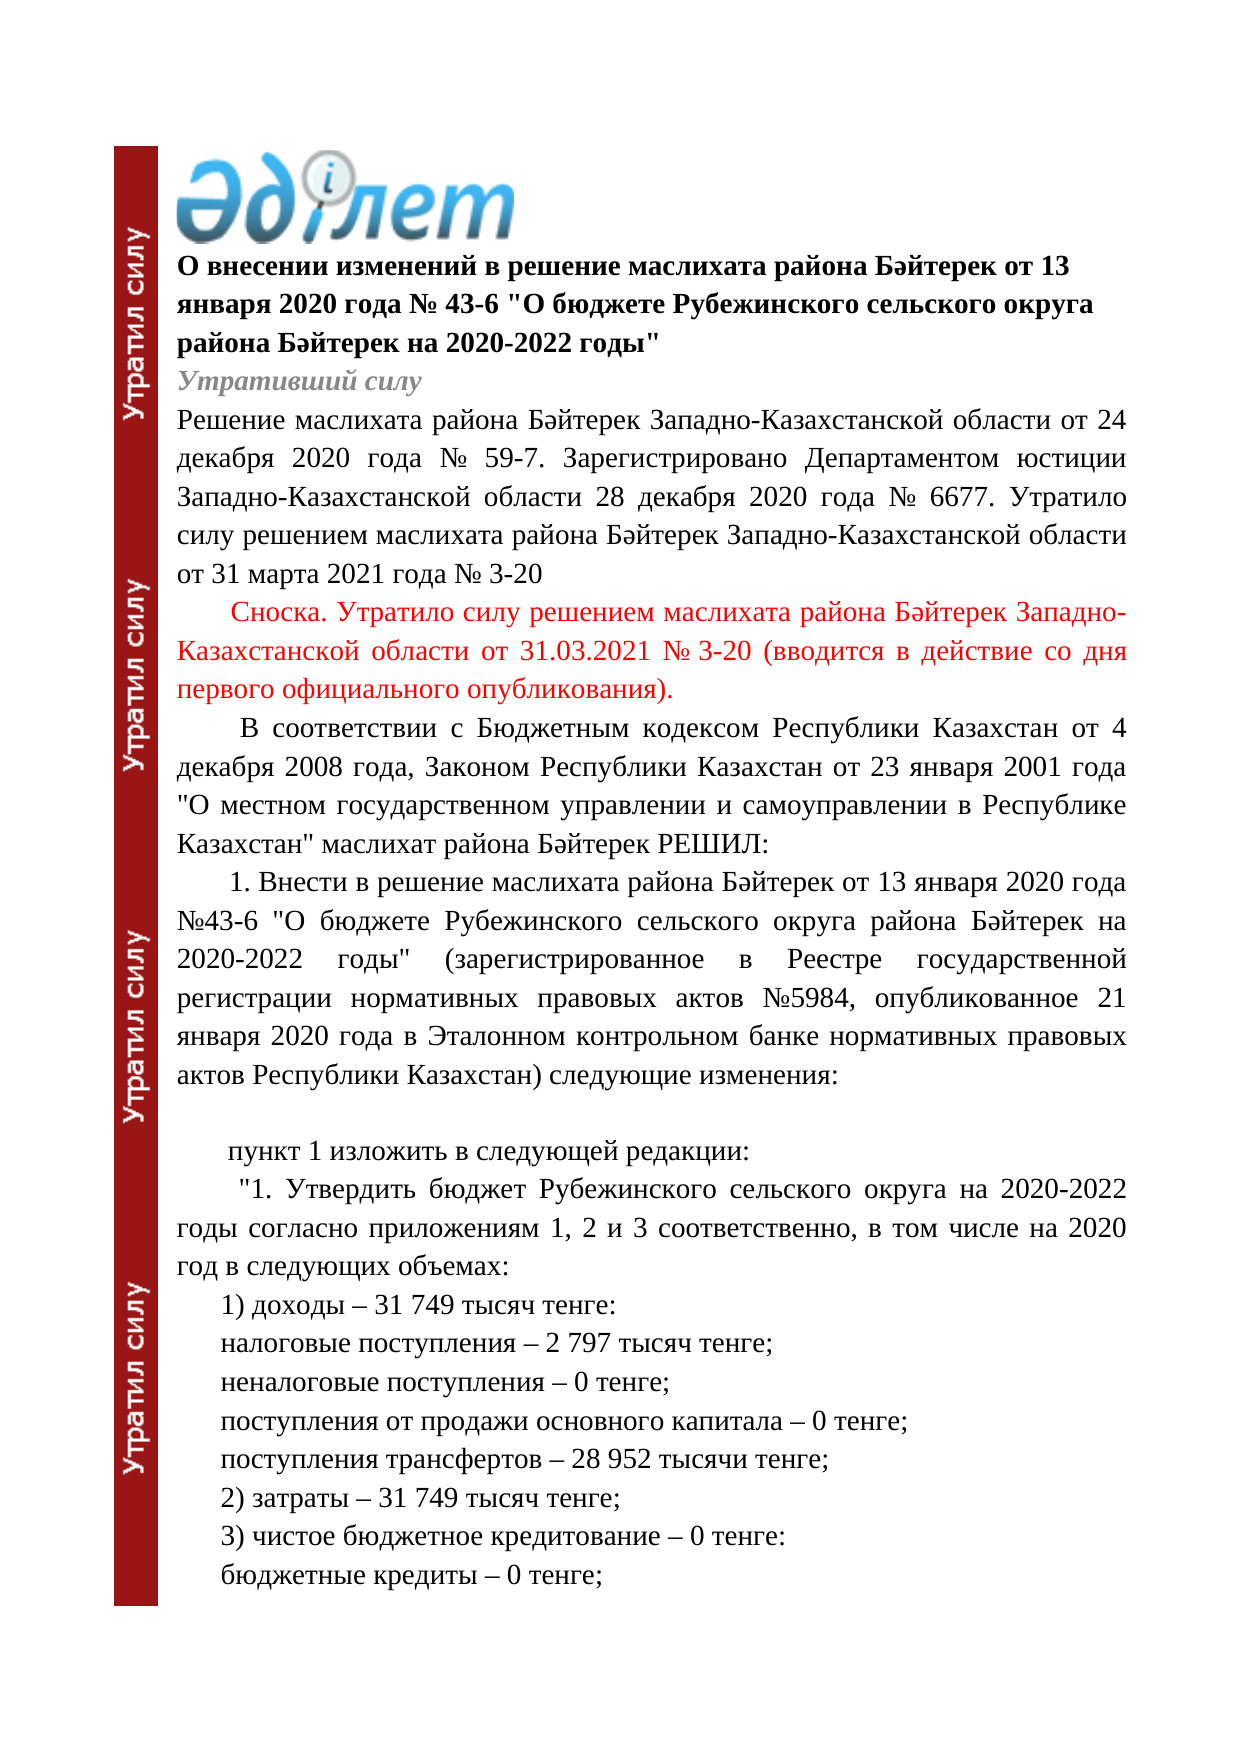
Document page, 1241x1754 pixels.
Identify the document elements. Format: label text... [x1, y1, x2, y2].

text В соответствии с Бюджетным кодексом Республики Казахстан от 4 декабря 2008 года, Законом Республики Казахстан от 23 января 2001 года "О местном государственном управлении и самоуправлении в Республике Казахстан" маслихат района Бәйтерек РЕШИЛ: [112, 710, 1128, 859]
text Сноска. Утратило силу решением маслихата района Бәйтерек Западно-Казахстанской области от 31.03.2021 № 3-20 (вводится в действие со дня первого официального опубликования). [112, 594, 1128, 705]
text поступления трансфертов – 28 952 тысячи тенге; [112, 1441, 1128, 1475]
text Утративший силу [112, 363, 1128, 397]
text поступления от продажи основного капитала – 0 тенге; [112, 1403, 1128, 1436]
text "1. Утвердить бюджет Рубежинского сельского округа на 2020-2022 годы согласно приложениям 1, 2 и 3 соответственно, в том числе на 2020 год в следующих объемах: [112, 1171, 1128, 1282]
text налоговые поступления – 2 797 тысяч тенге; [112, 1326, 1128, 1359]
picture [114, 1359, 158, 1364]
picture [114, 1513, 158, 1518]
picture [114, 1590, 158, 1606]
picture [114, 358, 158, 363]
picture [114, 859, 158, 864]
text пункт 1 изложить в следующей редакции: [112, 1133, 1128, 1166]
picture [114, 397, 158, 402]
picture [114, 1166, 158, 1171]
picture [176, 150, 515, 244]
picture [114, 1398, 158, 1403]
picture [114, 1475, 158, 1480]
text 1) доходы – 31 749 тысяч тенге: [112, 1287, 1128, 1321]
text О внесении изменений в решение маслихата района Бәйтерек от 13 января 2020 года № 43-6 "О бюджете Рубежинского сельского округа района Бәйтерек на 2020-2022 годы" [112, 248, 1128, 358]
text бюджетные кредиты – 0 тенге; [112, 1557, 1128, 1590]
picture [114, 1552, 158, 1557]
picture [114, 1321, 158, 1326]
text неналоговые поступления – 0 тенге; [112, 1364, 1128, 1398]
text 1. Внести в решение маслихата района Бәйтерек от 13 января 2020 года №43-6 "О бюджете Рубежинского сельского округа района Бәйтерек на 2020-2022 годы" (зарегистрированное в Реестре государственной регистрации нормативных правовых актов №5984, опубликованное 21 января 2020 года в Эталонном контрольном банке нормативных правовых актов Республики Казахстан) следующие изменения: [112, 864, 1128, 1091]
picture [114, 146, 158, 248]
text 2) затраты – 31 749 тысяч тенге; [112, 1480, 1128, 1513]
picture [114, 589, 158, 594]
picture [114, 705, 158, 710]
picture [114, 1091, 158, 1133]
text Решение маслихата района Бәйтерек Западно-Казахстанской области от 24 декабря 2020 года № 59-7. Зарегистрировано Департаментом юстиции Западно-Казахстанской области 28 декабря 2020 года № 6677. Утратило силу решением маслихата района Бәйтерек Западно-Казахстанской области от 31 марта 2021 года № 3-20 [112, 402, 1128, 589]
picture [114, 1282, 158, 1287]
picture [114, 1436, 158, 1441]
text 3) чистое бюджетное кредитование – 0 тенге: [112, 1518, 1128, 1552]
